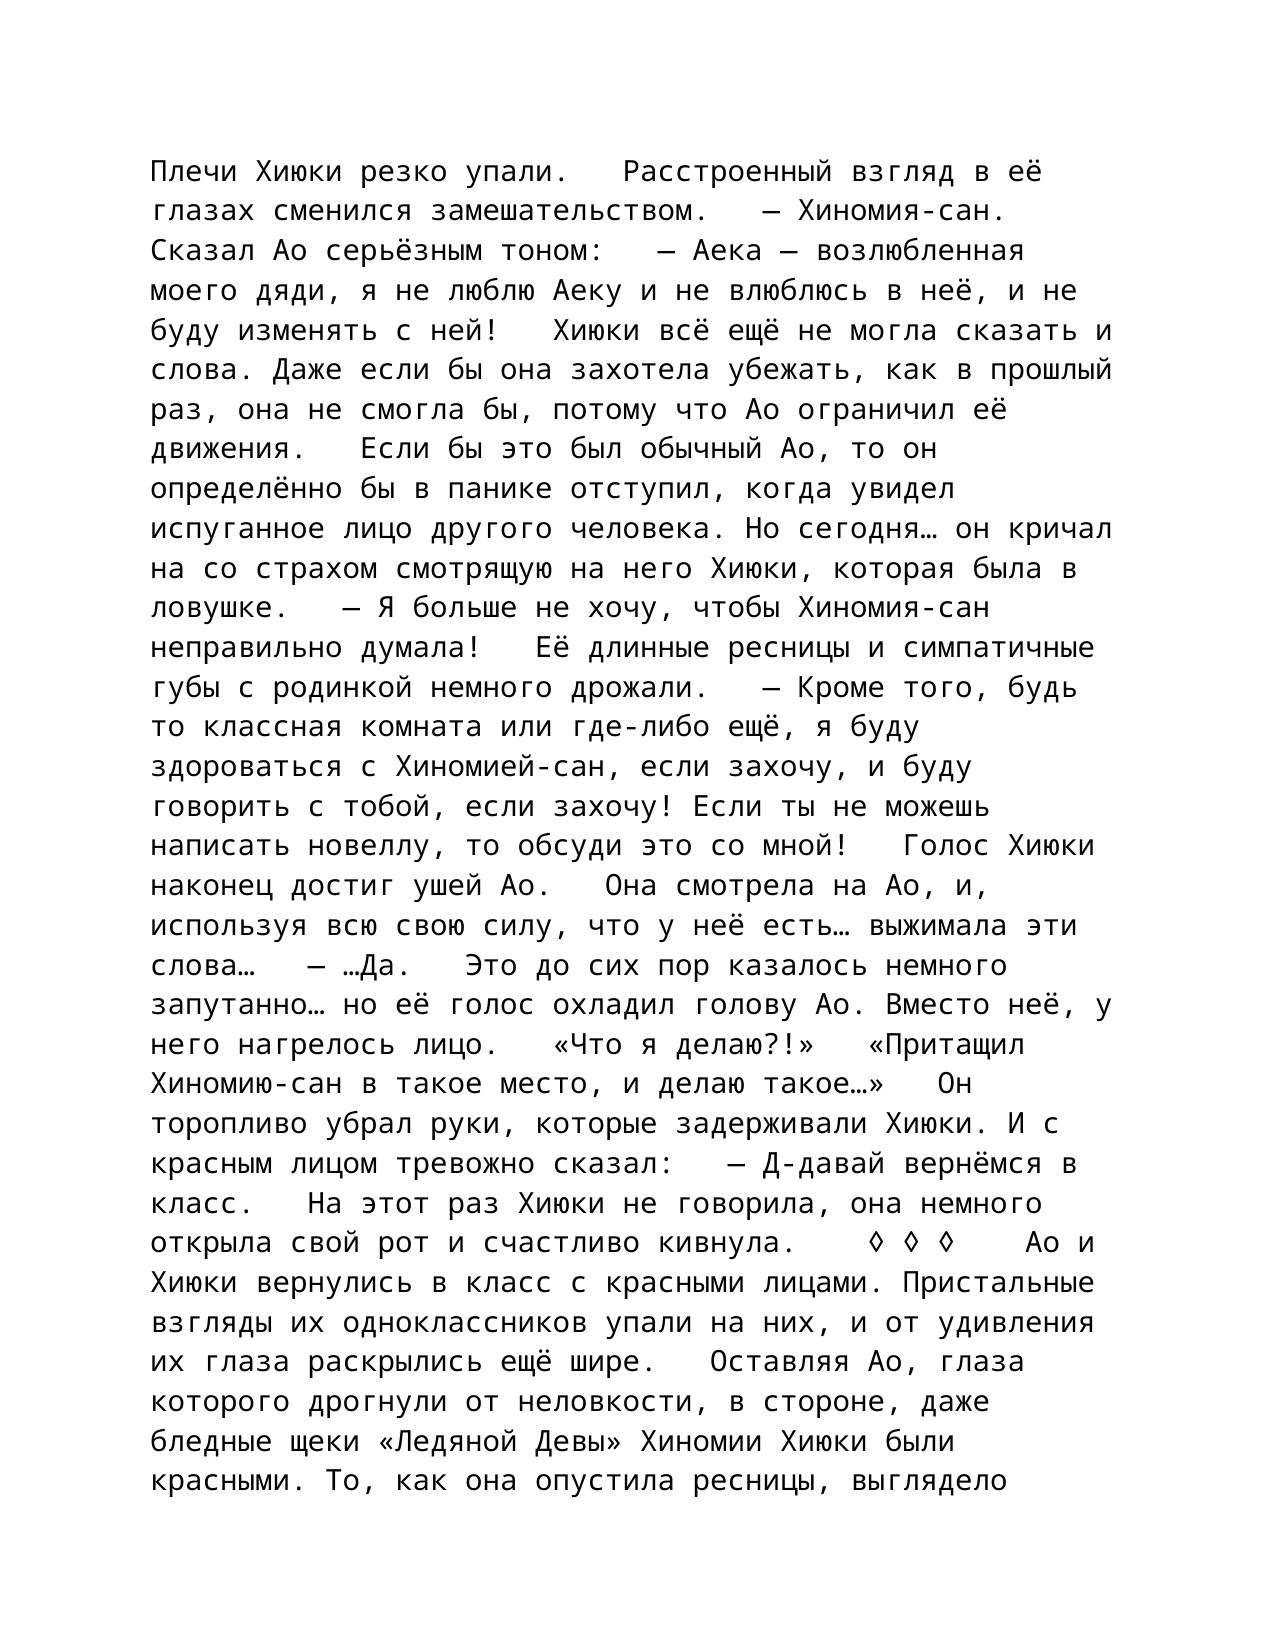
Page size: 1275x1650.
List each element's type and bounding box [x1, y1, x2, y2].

text [150, 150, 1125, 1499]
